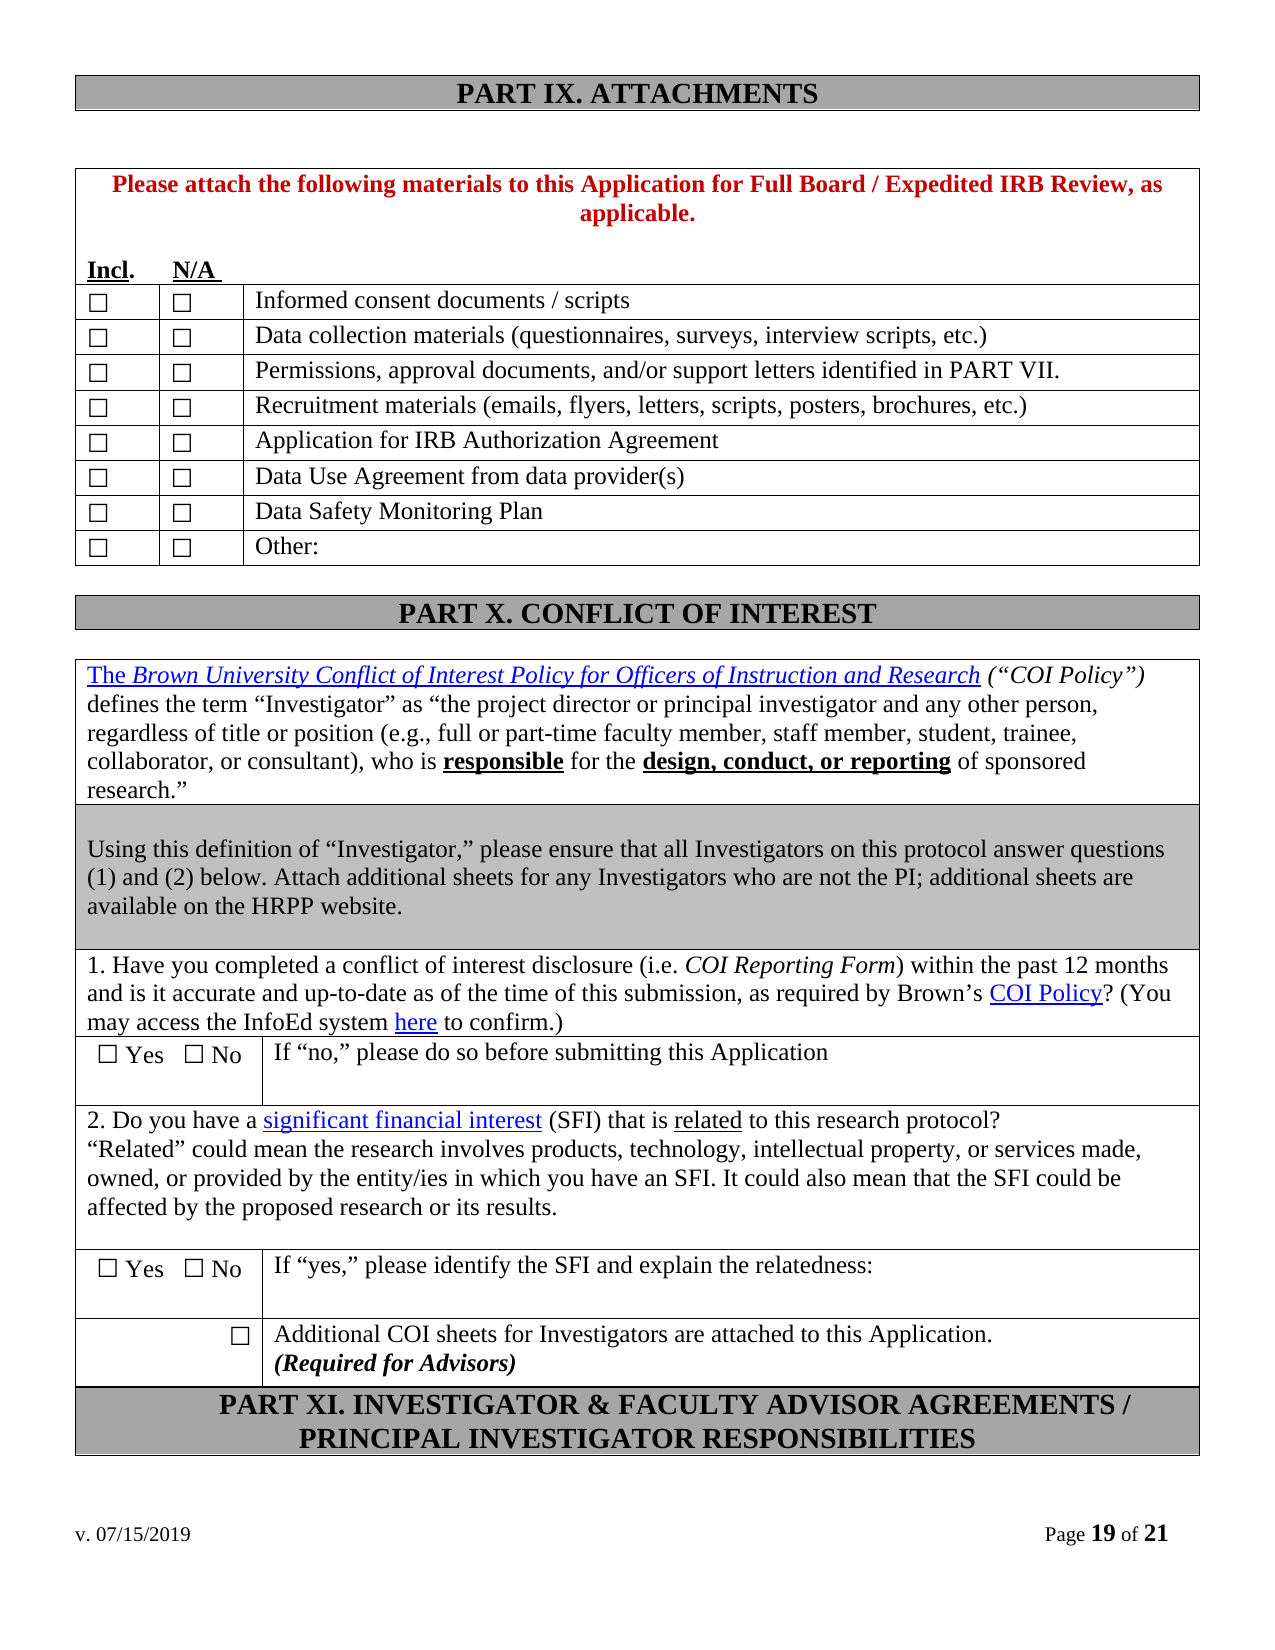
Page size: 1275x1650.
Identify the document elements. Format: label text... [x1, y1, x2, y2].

table_cell Data Use Agreement from data provider(s) [244, 461, 1199, 495]
table_cell Data Safety Monitoring Plan [244, 496, 1199, 530]
table_cell Informed consent documents / scripts [244, 285, 1199, 319]
table_cell Other: [244, 531, 1199, 565]
table_cell Yes No [76, 1037, 262, 1104]
table_cell Application for IRB Authorization Agreement [244, 426, 1199, 460]
table_cell Data collection materials (questionnaires, surveys, interview scripts, etc.) [244, 320, 1199, 354]
table_cell 1. Have you completed a conflict of interest disclosure (i.e. COI Reporting Form) within the past 12 months and is it accurate and up-to-date as of the time of this submission, as required by Brown’s COI Policy? (You may access the InfoEd system here to confirm.) [76, 950, 1199, 1036]
table_cell Permissions, approval documents, and/or support letters identified in PART VII. [244, 355, 1199, 389]
table_cell Using this definition of “Investigator,” please ensure that all Investigators on this protocol answer questions (1) and (2) below. Attach additional sheets for any Investigators who are not the PI; additional sheets are available on the HRPP website. [76, 805, 1199, 949]
table_cell PART XI. INVESTIGATOR & FACULTY ADVISOR AGREEMENTS / PRINCIPAL INVESTIGATOR RESPONSIBILITIES [76, 1388, 1199, 1454]
table_header Please attach the following materials to this Application for Full Board / Expedited IRB Review, as applicable. Incl. N/A [76, 169, 1199, 284]
table_cell If “no,” please do so before submitting this Application [263, 1037, 1199, 1104]
table_header The Brown University Conflict of Interest Policy for Officers of Instruction and Research (“COI Policy”) defines the term “Investigator” as “the project director or principal investigator and any other person, regardless of title or position (e.g., full or part-time faculty member, staff member, student, trainee, collaborator, or consultant), who is responsible for the design, conduct, or reporting of sponsored research.” [76, 660, 1199, 804]
table_cell If “yes,” please identify the SFI and explain the relatedness: [263, 1250, 1199, 1318]
table_cell Additional COI sheets for Investigators are attached to this Application. (Required for Advisors) [263, 1319, 1199, 1386]
table_cell Yes No [76, 1250, 262, 1318]
table_cell Recruitment materials (emails, flyers, letters, scripts, posters, brochures, etc.) [244, 391, 1199, 424]
table_header PART X. CONFLICT OF INTEREST [76, 596, 1199, 629]
table_header PART IX. ATTACHMENTS [76, 76, 1199, 109]
table_cell 2. Do you have a significant financial interest (SFI) that is related to this research protocol? “Related” could mean the research involves products, technology, intellectual property, or services made, owned, or provided by the entity/ies in which you have an SFI. It could also mean that the SFI could be affected by the proposed research or its results. [76, 1106, 1199, 1249]
